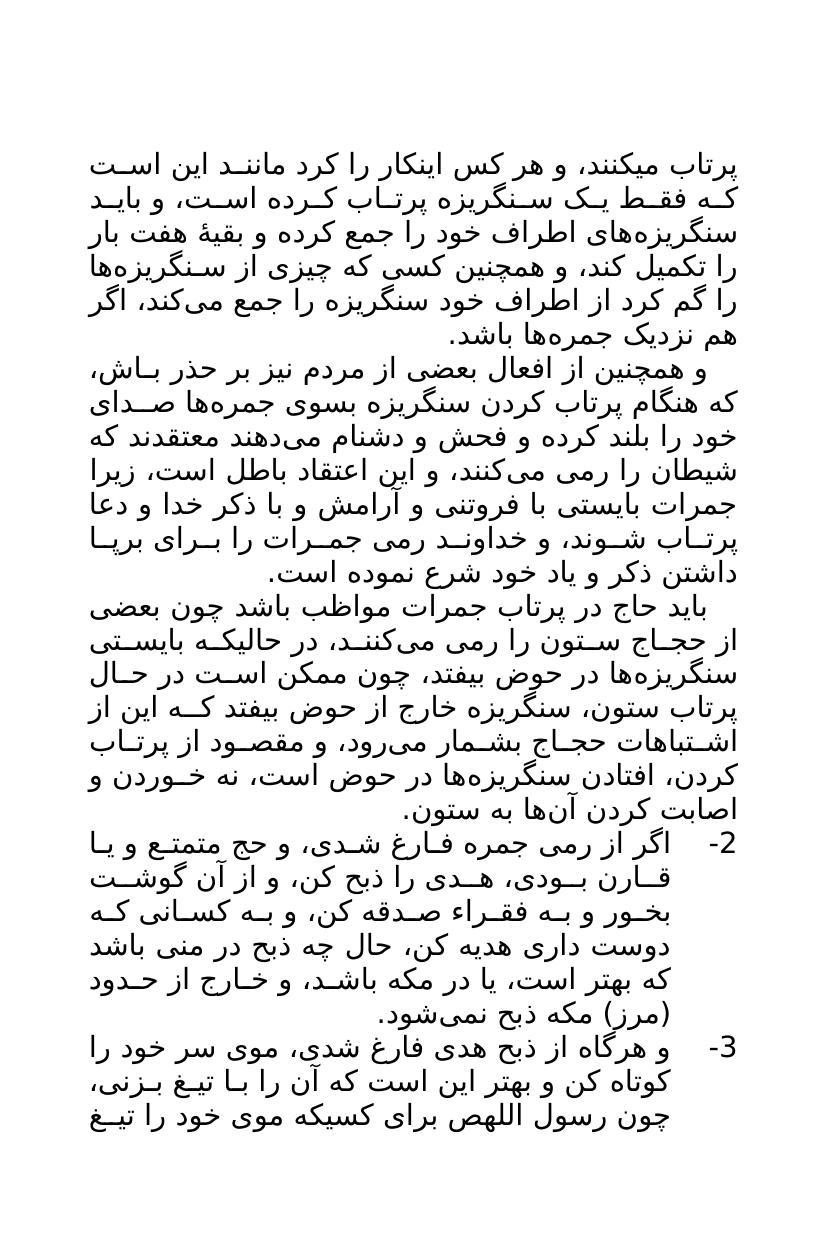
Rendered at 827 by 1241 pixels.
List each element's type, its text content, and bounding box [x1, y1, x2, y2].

text باید حاج در پرتاب جمرات مواظب باشد چون بعضی از حجاج ستون را رمی می‌کنند، در حالیکه بایستی سنگریزه‌ها در حوض بیفتد، چون ممکن است در حال پرتاب ستون، سنگریزه خارج از حوض بیفتد که این از اشتباهات حجاج بشمار می‌رود، و مقصود از پرتاب کردن، افتادن سنگریزه‌ها در حوض است، نه خوردن و اصابت کردن آن‌ها به ستون. [89, 589, 738, 827]
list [89, 1030, 708, 1132]
text و همچنین از افعال بعضی از مردم نیز بر حذر باش، که هنگام پرتاب کردن سنگریزه بسوی جمره‌ها صدای خود را بلند کرده و فحش و دشنام می‌دهند معتقدند که شیطان را رمی می‌کنند، و این اعتقاد باطل است، زیرا جمرات بایستی با فروتنی و آرامش و با ذکر خدا و دعا پرتاب شوند، و خداوند رمی جمرات را برای برپا داشتن ذکر و یاد خود شرع نموده است. [89, 351, 738, 589]
list اگر از رمی جمره فارغ شدی، و حج متمتع و یا قارن بودی، هدی را ذبح کن، و از آن گوشت بخور و به فقراء صدقه کن، و به کسانی که دوست داری هدیه کن، حال چه ذبح در منی باشد که بهتر است، یا در مکه باشد، و خارج از حدود (مرز) مکه ذبح نمی‌شود. [89, 827, 708, 1030]
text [89, 147, 738, 351]
